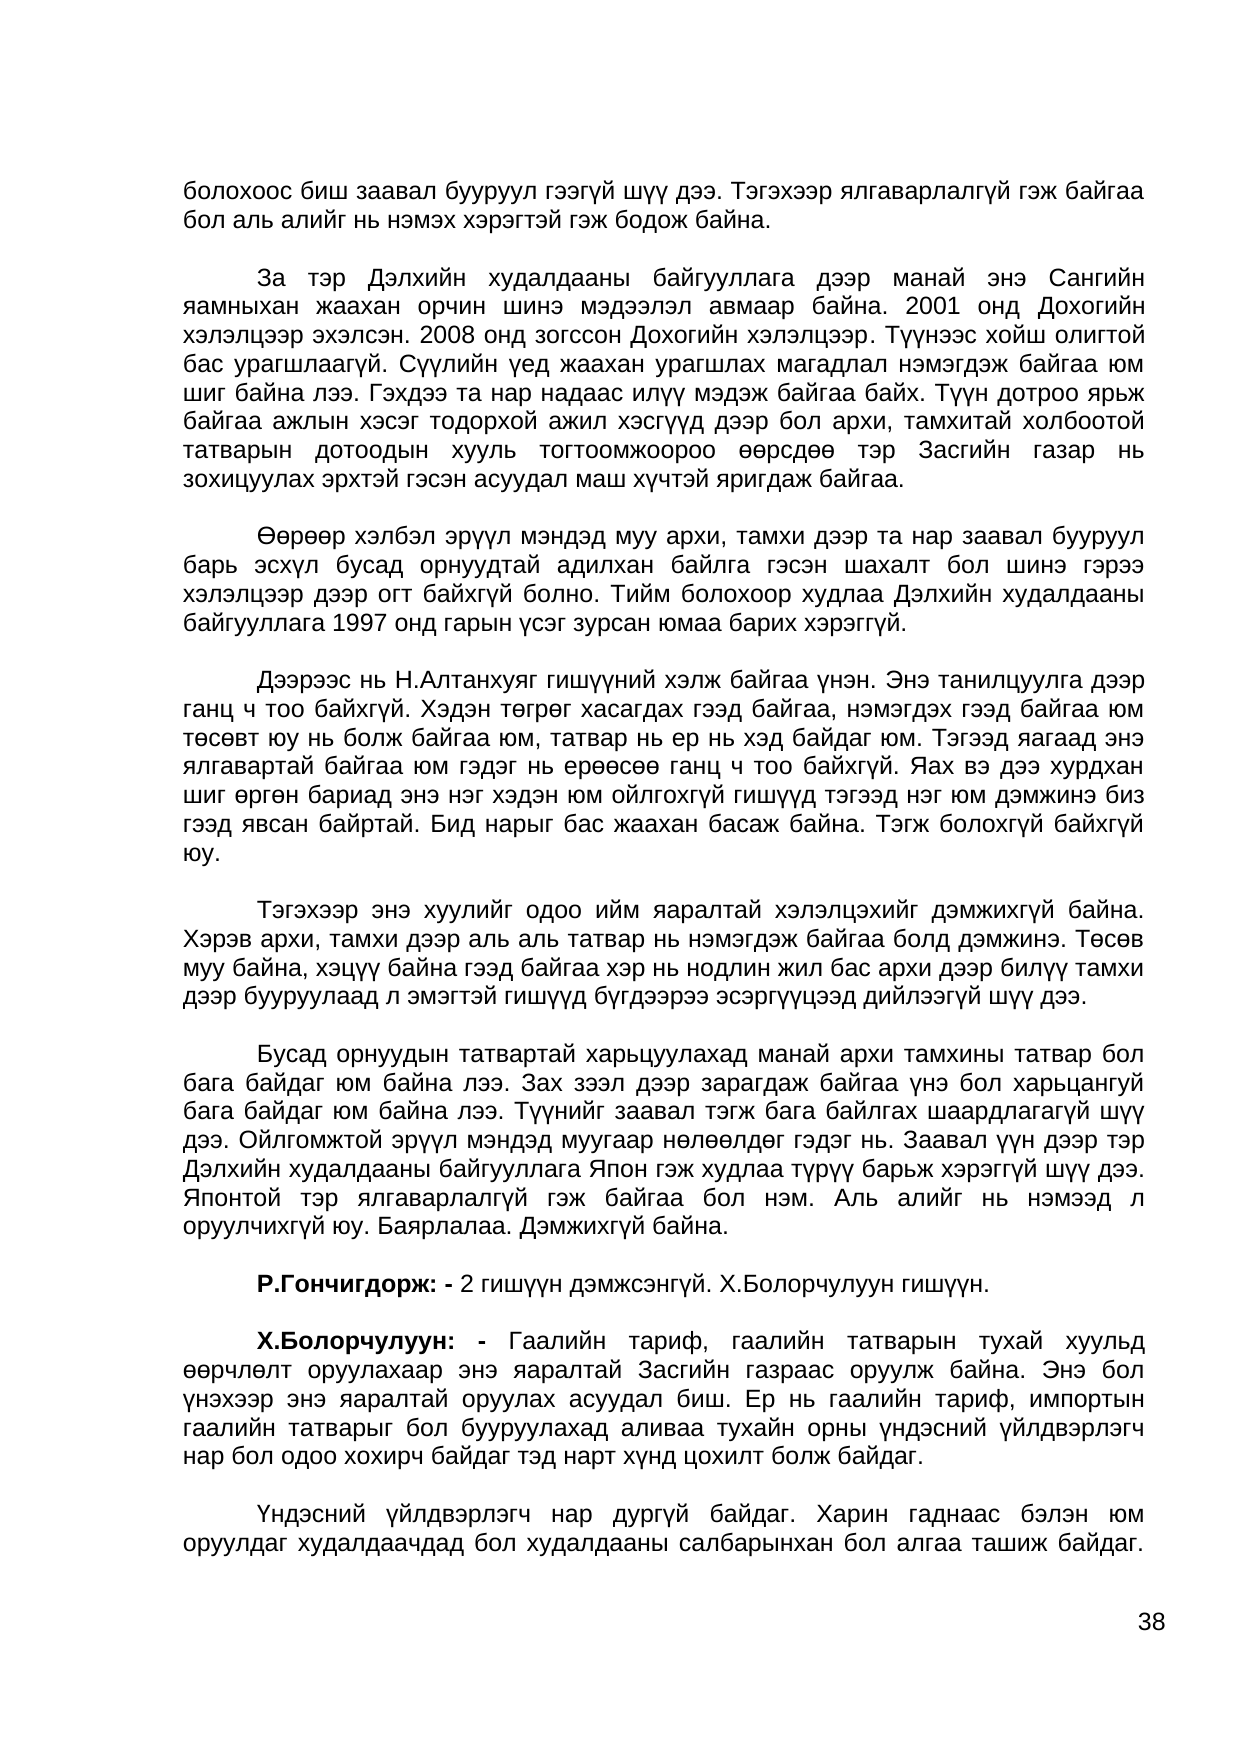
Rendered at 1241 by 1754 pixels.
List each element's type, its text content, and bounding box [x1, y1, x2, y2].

text За тэр Дэлхийн худалдааны байгууллага дээр манай энэ Сангийн яамныхан жаахан орчин шинэ мэдээлэл авмаар байна. 2001 онд Дохогийн хэлэлцээр эхэлсэн. 2008 онд зогссон Дохогийн хэлэлцээр. Түүнээс хойш олигтой бас урагшлаагүй. Сүүлийн үед жаахан урагшлах магадлал нэмэгдэж байгаа юм шиг байна лээ. Гэхдээ та нар надаас илүү мэдэж байгаа байх. Түүн дотроо ярьж байгаа ажлын хэсэг тодорхой ажил хэсгүүд дээр бол архи, тамхитай холбоотой татварын дотоодын хууль тогтоомжоороо өөрсдөө тэр Засгийн газар нь зохицуулах эрхтэй гэсэн асуудал маш хүчтэй яригдаж байгаа. [183, 263, 1146, 493]
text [183, 1499, 1146, 1556]
text Тэгэхээр энэ хуулийг одоо ийм яаралтай хэлэлцэхийг дэмжихгүй байна. Хэрэв архи, тамхи дээр аль аль татвар нь нэмэгдэж байгаа болд дэмжинэ. Төсөв муу байна, хэцүү байна гээд байгаа хэр нь нодлин жил бас архи дээр билүү тамхи дээр бууруулаад л эмэгтэй гишүүд бүгдээрээ эсэргүүцээд дийлээгүй шүү дээ. [183, 895, 1146, 1010]
text Р.Гончигдорж: - 2 гишүүн дэмжсэнгүй. Х.Болорчулуун гишүүн. [183, 1269, 1146, 1298]
text Бусад орнуудын татвартай харьцуулахад манай архи тамхины татвар бол бага байдаг юм байна лээ. Зах зээл дээр зарагдаж байгаа үнэ бол харьцангуй бага байдаг юм байна лээ. Түүнийг заавал тэгж бага байлгах шаардлагагүй шүү дээ. Ойлгомжтой эрүүл мэндэд муугаар нөлөөлдөг гэдэг нь. Заавал үүн дээр тэр Дэлхийн худалдааны байгууллага Япон гэж худлаа түрүү барьж хэрэггүй шүү дээ. Японтой тэр ялгаварлалгүй гэж байгаа бол нэм. Аль алийг нь нэмээд л оруулчихгүй юу. Баярлалаа. Дэмжихгүй байна. [183, 1039, 1146, 1240]
text Өөрөөр хэлбэл эрүүл мэндэд муу архи, тамхи дээр та нар заавал бууруул барь эсхүл бусад орнуудтай адилхан байлга гэсэн шахалт бол шинэ гэрээ хэлэлцээр дээр огт байхгүй болно. Тийм болохоор худлаа Дэлхийн худалдааны байгууллага 1997 онд гарын үсэг зурсан юмаа барих хэрэггүй. [183, 521, 1146, 636]
text Х.Болорчулуун: - Гаалийн тариф, гаалийн татварын тухай хуульд өөрчлөлт оруулахаар энэ яаралтай Засгийн газраас оруулж байна. Энэ бол үнэхээр энэ яаралтай оруулах асуудал биш. Ер нь гаалийн тариф, импортын гаалийн татварыг бол бууруулахад аливаа тухайн орны үндэсний үйлдвэрлэгч нар бол одоо хохирч байдаг тэд нарт хүнд цохилт болж байдаг. [183, 1326, 1146, 1470]
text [183, 176, 1146, 234]
text Дээрээс нь Н.Алтанхуяг гишүүний хэлж байгаа үнэн. Энэ танилцуулга дээр ганц ч тоо байхгүй. Хэдэн төгрөг хасагдах гээд байгаа, нэмэгдэх гээд байгаа юм төсөвт юу нь болж байгаа юм, татвар нь ер нь хэд байдаг юм. Тэгээд яагаад энэ ялгавартай байгаа юм гэдэг нь ерөөсөө ганц ч тоо байхгүй. Яах вэ дээ хурдхан шиг өргөн бариад энэ нэг хэдэн юм ойлгохгүй гишүүд тэгээд нэг юм дэмжинэ биз гээд явсан байртай. Бид нарыг бас жаахан басаж байна. Тэгж болохгүй байхгүй юу. [183, 665, 1146, 866]
